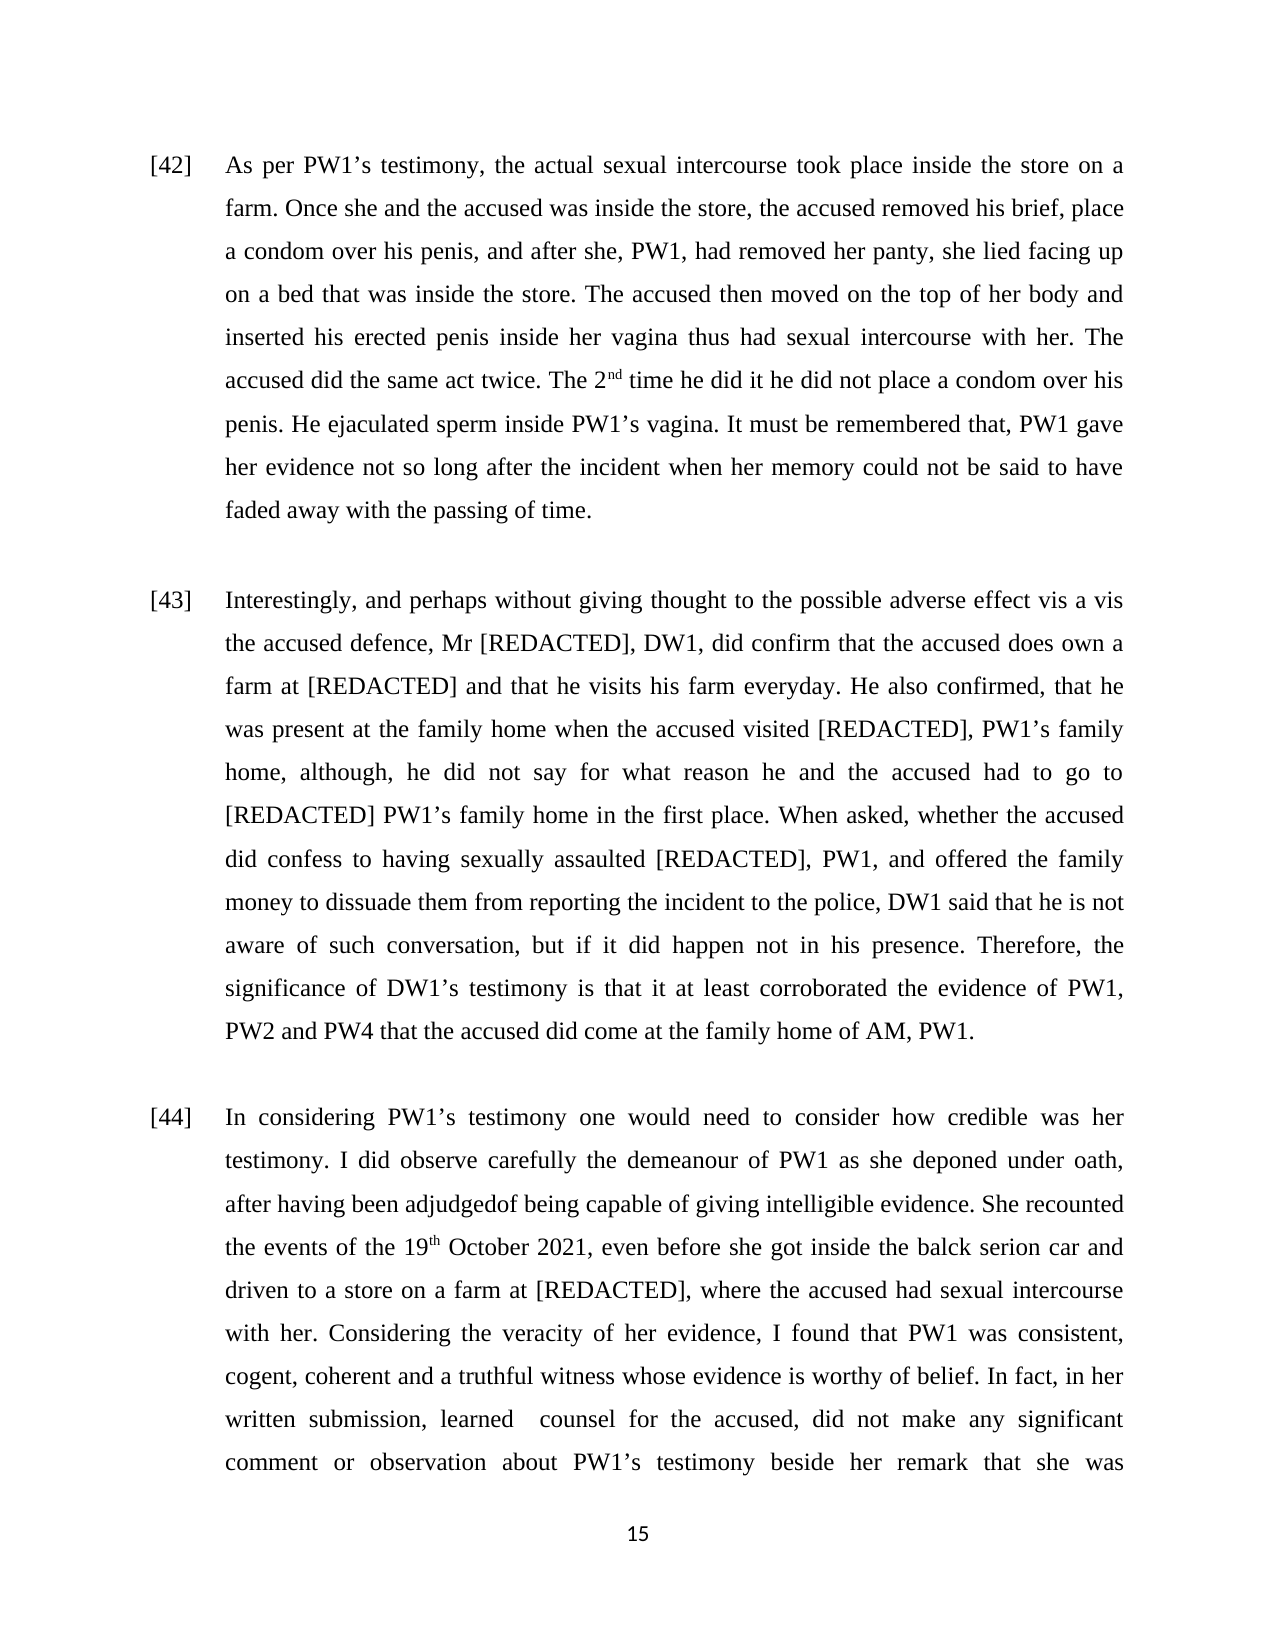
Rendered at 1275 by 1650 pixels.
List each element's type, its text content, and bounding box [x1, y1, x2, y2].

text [150, 1102, 1125, 1476]
text Interestingly, and perhaps without giving thought to the possible adverse effect vis a vis the accused defence, Mr [REDACTED], DW1, did confirm that the accused does own a farm at [REDACTED] and that he visits his farm everyday. He also confirmed, that he was present at the family home when the accused visited [REDACTED], PW1’s family home, although, he did not say for what reason he and the accused had to go to [REDACTED] PW1’s family home in the first place. When asked, whether the accused did confess to having sexually assaulted [REDACTED], PW1, and offered the family money to dissuade them from reporting the incident to the police, DW1 said that he is not aware of such conversation, but if it did happen not in his presence. Therefore, the significance of DW1’s testimony is that it at least corroborated the evidence of PW1, PW2 and PW4 that the accused did come at the family home of AM, PW1. [150, 585, 1125, 1045]
text As per PW1’s testimony, the actual sexual intercourse took place inside the store on a farm. Once she and the accused was inside the store, the accused removed his brief, place a condom over his penis, and after she, PW1, had removed her panty, she lied facing up on a bed that was inside the store. The accused then moved on the top of her body and inserted his erected penis inside her vagina thus had sexual intercourse with her. The accused did the same act twice. The 2nd time he did it he did not place a condom over his penis. He ejaculated sperm inside PW1’s vagina. It must be remembered that, PW1 gave her evidence not so long after the incident when her memory could not be said to have faded away with the passing of time. [150, 150, 1125, 524]
